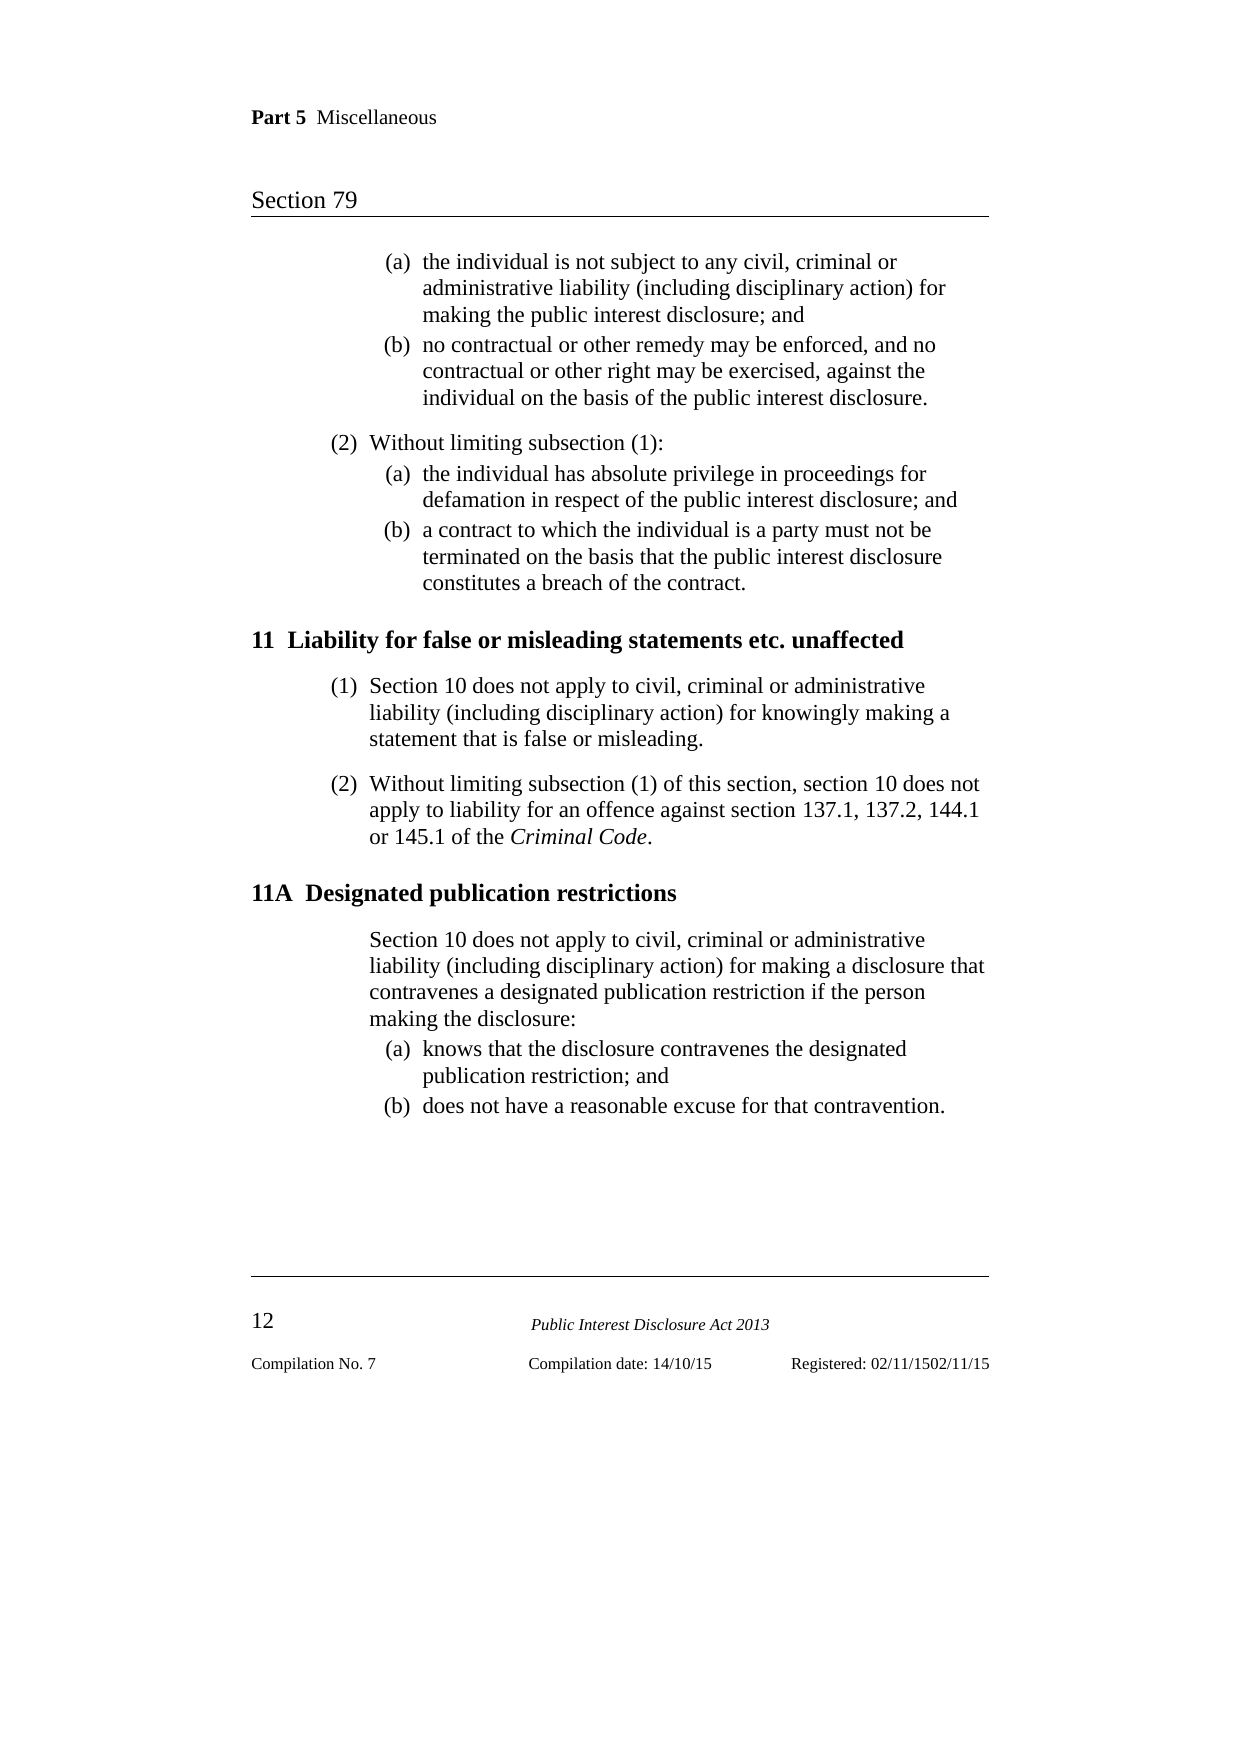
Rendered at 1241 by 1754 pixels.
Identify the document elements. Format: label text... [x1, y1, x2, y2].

text (1) Section 10 does not apply to civil, criminal or administrative liability (including disciplinary action) for knowingly making a statement that is false or misleading. [251, 672, 989, 751]
text (a) the individual is not subject to any civil, criminal or administrative liability (including disciplinary action) for making the public interest disclosure; and [251, 248, 989, 327]
text (2) Without limiting subsection (1) of this section, section 10 does not apply to liability for an offence against section 137.1, 137.2, 144.1 or 145.1 of the Criminal Code. [251, 770, 989, 849]
text (a) knows that the disclosure contravenes the designated publication restriction; and [251, 1035, 989, 1088]
text (2) Without limiting subsection (1): [251, 429, 989, 455]
text (b) no contractual or other remedy may be enforced, and no contractual or other right may be exercised, against the individual on the basis of the public interest disclosure. [251, 331, 989, 410]
text Section 10 does not apply to civil, criminal or administrative liability (including disciplinary action) for making a disclosure that contravenes a designated publication restriction if the person making the disclosure: [251, 926, 989, 1031]
text (a) the individual has absolute privilege in proceedings for defamation in respect of the public interest disclosure; and [251, 459, 989, 512]
text 11 Liability for false or misleading statements etc. unaffected [251, 625, 989, 653]
text (b) does not have a reasonable excuse for that contravention. [251, 1092, 989, 1118]
text (b) a contract to which the individual is a party must not be terminated on the basis that the public interest disclosure constitutes a breach of the contract. [251, 516, 989, 596]
text 11A Designated publication restrictions [251, 878, 989, 907]
